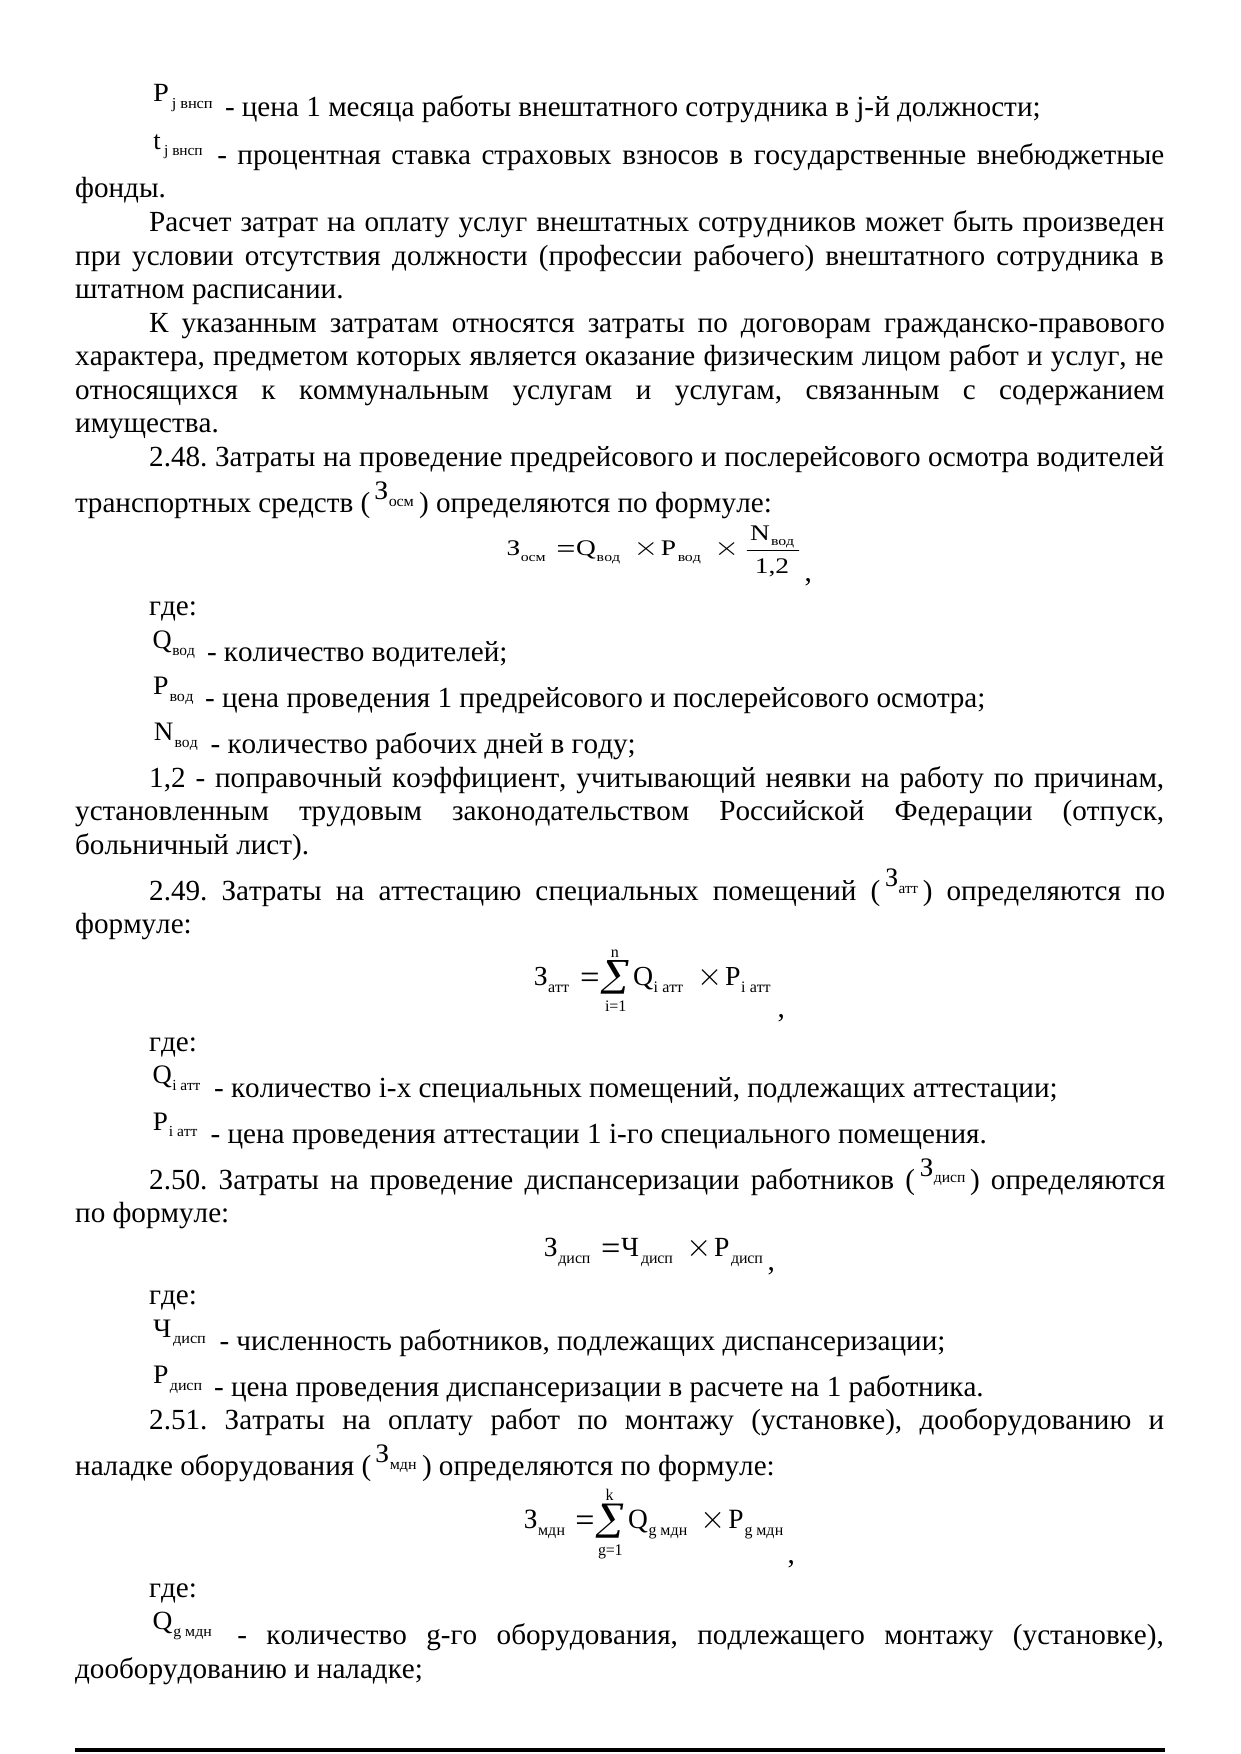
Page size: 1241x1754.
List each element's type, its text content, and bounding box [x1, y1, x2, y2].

text , [75, 518, 1165, 588]
text где: [75, 1277, 1165, 1310]
text - цена проведения аттестации 1 i-го специального помещения. [75, 1103, 1165, 1149]
text - цена проведения диспансеризации в расчете на 1 работника. [75, 1356, 1165, 1402]
text - процентная ставка страховых взносов в государственные внебюджетные фонды. [75, 123, 1165, 204]
text 2.50. Затраты на проведение диспансеризации работников () определяются по формуле: [75, 1149, 1165, 1229]
text - количество i-х специальных помещений, подлежащих аттестации; [75, 1057, 1165, 1103]
text - количество водителей; [75, 622, 1165, 668]
text 2.51. Затраты на оплату работ по монтажу (установке), дооборудованию и наладке оборудования () определяются по формуле: [75, 1402, 1165, 1482]
text - численность работников, подлежащих диспансеризации; [75, 1310, 1165, 1356]
text где: [75, 1024, 1165, 1057]
text где: [75, 1570, 1165, 1603]
text - цена проведения 1 предрейсового и послерейсового осмотра; [75, 668, 1165, 714]
text - цена 1 месяца работы внештатного сотрудника в j-й должности; [75, 75, 1165, 123]
text К указанным затратам относятся затраты по договорам гражданско-правового характера, предметом которых является оказание физическим лицом работ и услуг, не относящихся к коммунальным услугам и услугам, связанным с содержанием имущества. [75, 305, 1165, 439]
text , [75, 1482, 1165, 1570]
text Расчет затрат на оплату услуг внештатных сотрудников может быть произведен при условии отсутствия должности (профессии рабочего) внештатного сотрудника в штатном расписании. [75, 204, 1165, 305]
text - количество g-го оборудования, подлежащего монтажу (установке), дооборудованию и наладке; [75, 1603, 1165, 1684]
text 2.48. Затраты на проведение предрейсового и послерейсового осмотра водителей транспортных средств () определяются по формуле: [75, 439, 1165, 518]
text , [75, 1229, 1165, 1277]
text 2.49. Затраты на аттестацию специальных помещений () определяются по формуле: [75, 860, 1165, 940]
text 1,2 - поправочный коэффициент, учитывающий неявки на работу по причинам, установленным трудовым законодательством Российской Федерации (отпуск, больничный лист). [75, 760, 1165, 860]
text - количество рабочих дней в году; [75, 714, 1165, 760]
text где: [75, 588, 1165, 622]
text , [75, 940, 1165, 1024]
